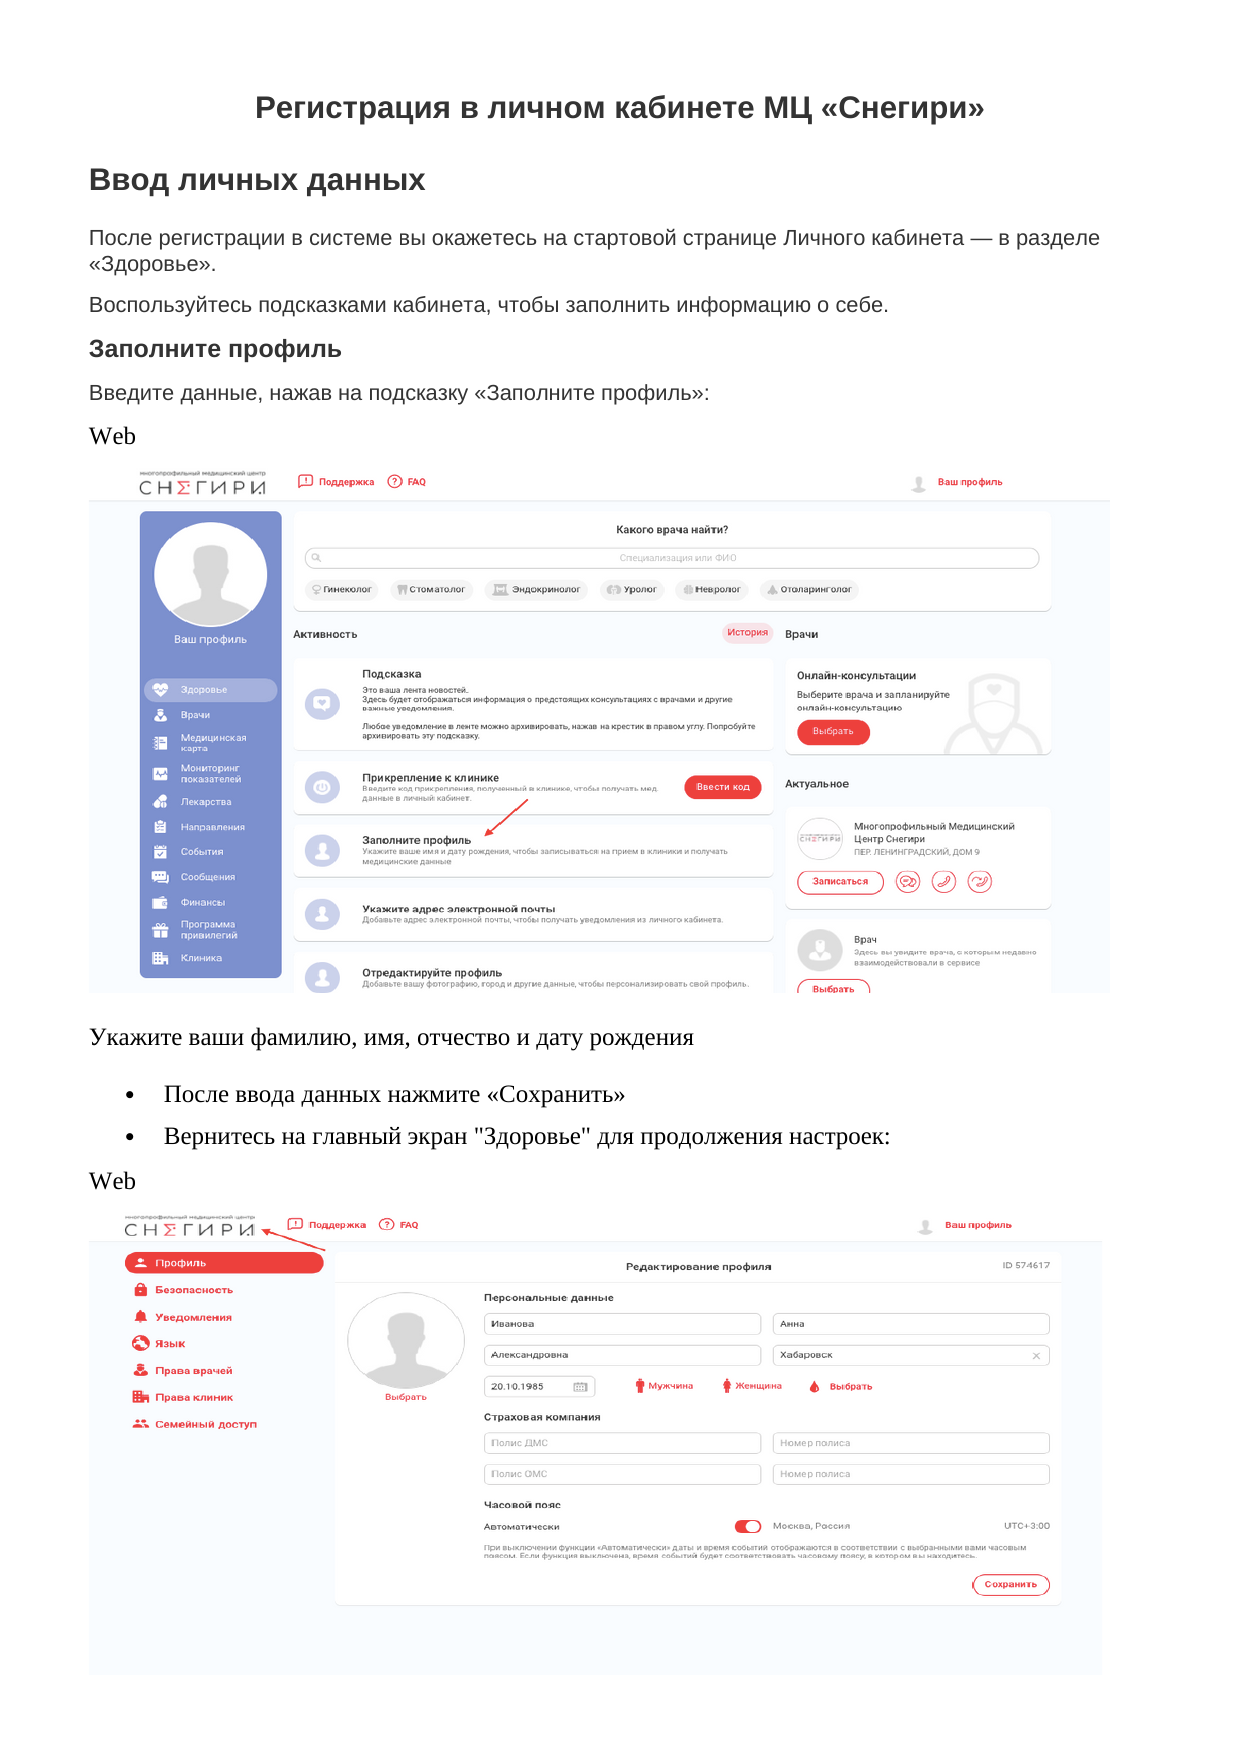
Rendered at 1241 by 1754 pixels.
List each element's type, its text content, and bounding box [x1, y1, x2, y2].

text Web [89, 421, 1152, 450]
text Регистрация в личном кабинете МЦ «Снегири» [89, 89, 1152, 124]
text Заполните профиль [89, 334, 1152, 363]
text Web [89, 1166, 1152, 1195]
text ﻿ Укажите ваши фамилию, имя, отчество и дату рождения [89, 992, 1152, 1050]
text После регистрации в системе вы окажетесь на стартовой странице Личного кабинета — в разделе «Здоровье». [89, 225, 1152, 276]
text Введите данные, нажав на подсказку «Заполните профиль»: [89, 379, 1152, 405]
text Ввод личных данных [89, 161, 1152, 196]
picture [88, 466, 1110, 993]
text Воспользуйтесь подсказками кабинета, чтобы заполнить информацию о себе. [89, 292, 1152, 317]
list После ввода данных нажмите «Сохранить» [126, 1079, 1152, 1108]
picture [88, 1211, 1103, 1675]
list Вернитесь на главный экран "Здоровье" для продолжения настроек: [126, 1121, 1152, 1149]
